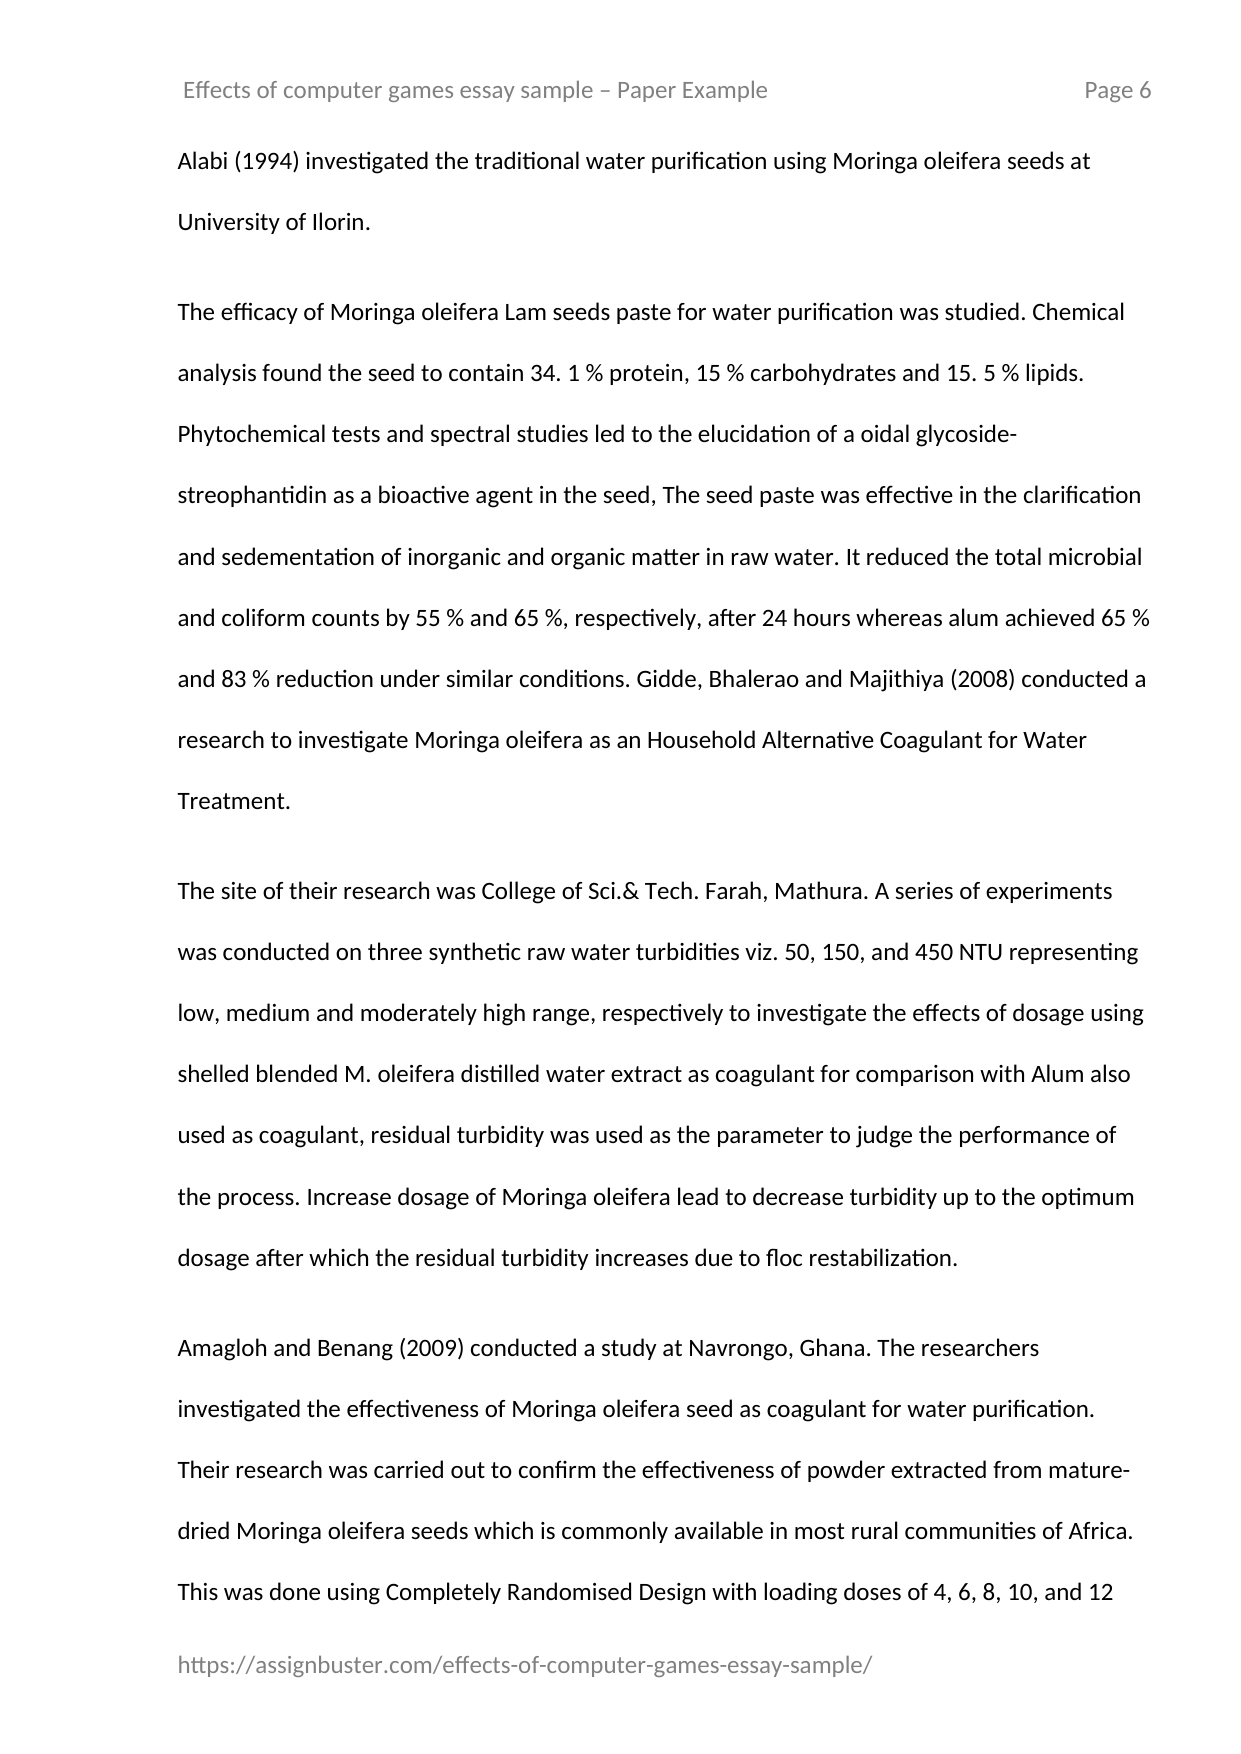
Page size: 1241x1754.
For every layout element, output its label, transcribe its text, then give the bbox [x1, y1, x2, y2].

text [177, 1332, 1152, 1607]
text The efficacy of Moringa oleifera Lam seeds paste for water purification was studied. Chemical analysis found the seed to contain 34. 1 % protein, 15 % carbohydrates and 15. 5 % lipids. Phytochemical tests and spectral studies led to the elucidation of a oidal glycoside-streophantidin as a bioactive agent in the seed, The seed paste was effective in the clarification and sedementation of inorganic and organic matter in raw water. It reduced the total microbial and coliform counts by 55 % and 65 %, respectively, after 24 hours whereas alum achieved 65 % and 83 % reduction under similar conditions. Gidde, Bhalerao and Majithiya (2008) conducted a research to investigate Moringa oleifera as an Household Alternative Coagulant for Water Treatment. [177, 297, 1152, 815]
text The site of their research was College of Sci.& Tech. Farah, Mathura. A series of experiments was conducted on three synthetic raw water turbidities viz. 50, 150, and 450 NTU representing low, medium and moderately high range, respectively to investigate the effects of dosage using shelled blended M. oleifera distilled water extract as coagulant for comparison with Alum also used as coagulant, residual turbidity was used as the parameter to judge the performance of the process. Increase dosage of Moringa oleifera lead to decrease turbidity up to the optimum dosage after which the residual turbidity increases due to floc restabilization. [177, 875, 1152, 1272]
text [177, 145, 1152, 237]
